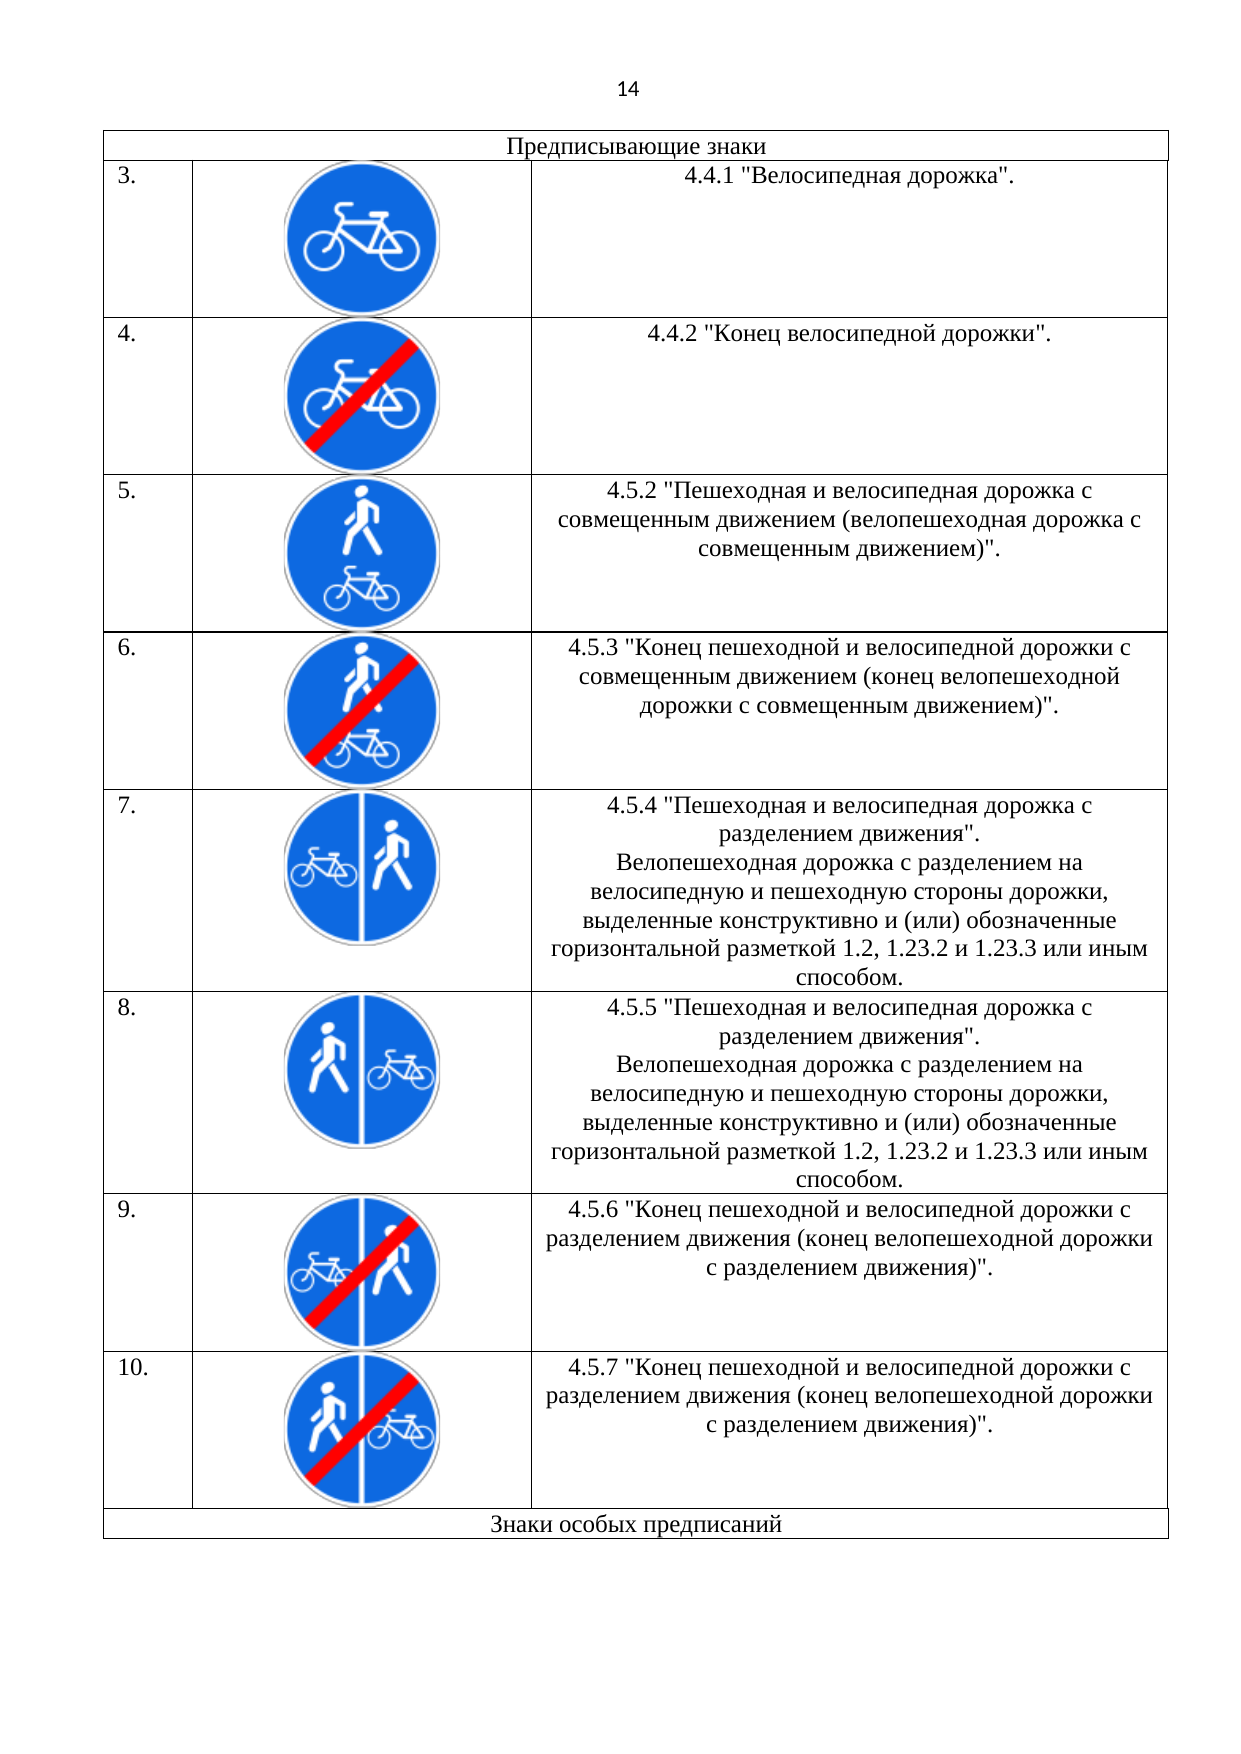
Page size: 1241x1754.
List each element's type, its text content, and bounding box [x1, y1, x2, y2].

table_cell [441, 1352, 531, 1508]
table_cell Предписывающие знаки [104, 131, 1168, 159]
table_cell [441, 633, 531, 789]
table_cell [441, 318, 531, 474]
table_cell [104, 161, 192, 317]
table_cell 4.5.2 "Пешеходная и велосипедная дорожка с совмещенным движением (велопешеходная дорожка с совмещенным движением)". [532, 475, 1167, 631]
table_cell [193, 161, 283, 317]
table_cell [104, 318, 192, 474]
table_cell [441, 161, 531, 317]
table_cell [104, 633, 192, 789]
table_cell [193, 633, 283, 789]
table_cell 4.4.2 "Конец велосипедной дорожки". [532, 318, 1167, 474]
table_cell [193, 1352, 283, 1508]
table_cell [104, 1352, 192, 1508]
picture [283, 992, 441, 1149]
table_cell [441, 1194, 531, 1351]
table_cell 4.5.5 "Пешеходная и велосипедная дорожка с разделением движения". Велопешеходная дорожка с разделением на велосипедную и пешеходную стороны дорожки, выделенные конструктивно и (или) обозначенные горизонтальной разметкой 1.2, 1.23.2 и 1.23.3 или иным способом. [532, 992, 1167, 1193]
table_cell Знаки особых предписаний [104, 1509, 1168, 1538]
picture [283, 1194, 441, 1508]
table_cell 4.5.7 "Конец пешеходной и велосипедной дорожки с разделением движения (конец велопешеходной дорожки с разделением движения)". [532, 1352, 1167, 1508]
table_cell 4.4.1 "Велосипедная дорожка". [532, 161, 1167, 317]
table_cell [441, 475, 531, 631]
table_cell [104, 1194, 192, 1351]
table_cell 4.5.6 "Конец пешеходной и велосипедной дорожки с разделением движения (конец велопешеходной дорожки с разделением движения)". [532, 1194, 1167, 1351]
table_cell 4.5.3 "Конец пешеходной и велосипедной дорожки с совмещенным движением (конец велопешеходной дорожки с совмещенным движением)". [532, 633, 1167, 789]
table_cell 4.5.4 "Пешеходная и велосипедная дорожка с разделением движения". Велопешеходная дорожка с разделением на велосипедную и пешеходную стороны дорожки, выделенные конструктивно и (или) обозначенные горизонтальной разметкой 1.2, 1.23.2 и 1.23.3 или иным способом. [532, 790, 1167, 991]
table_cell [193, 992, 531, 1193]
table_cell [104, 992, 192, 1193]
table_cell [104, 790, 192, 991]
table_cell [193, 475, 283, 631]
table_cell [193, 1194, 283, 1351]
table_cell [104, 475, 192, 631]
table_cell [193, 318, 283, 474]
table_cell [193, 790, 531, 991]
picture [283, 160, 441, 946]
